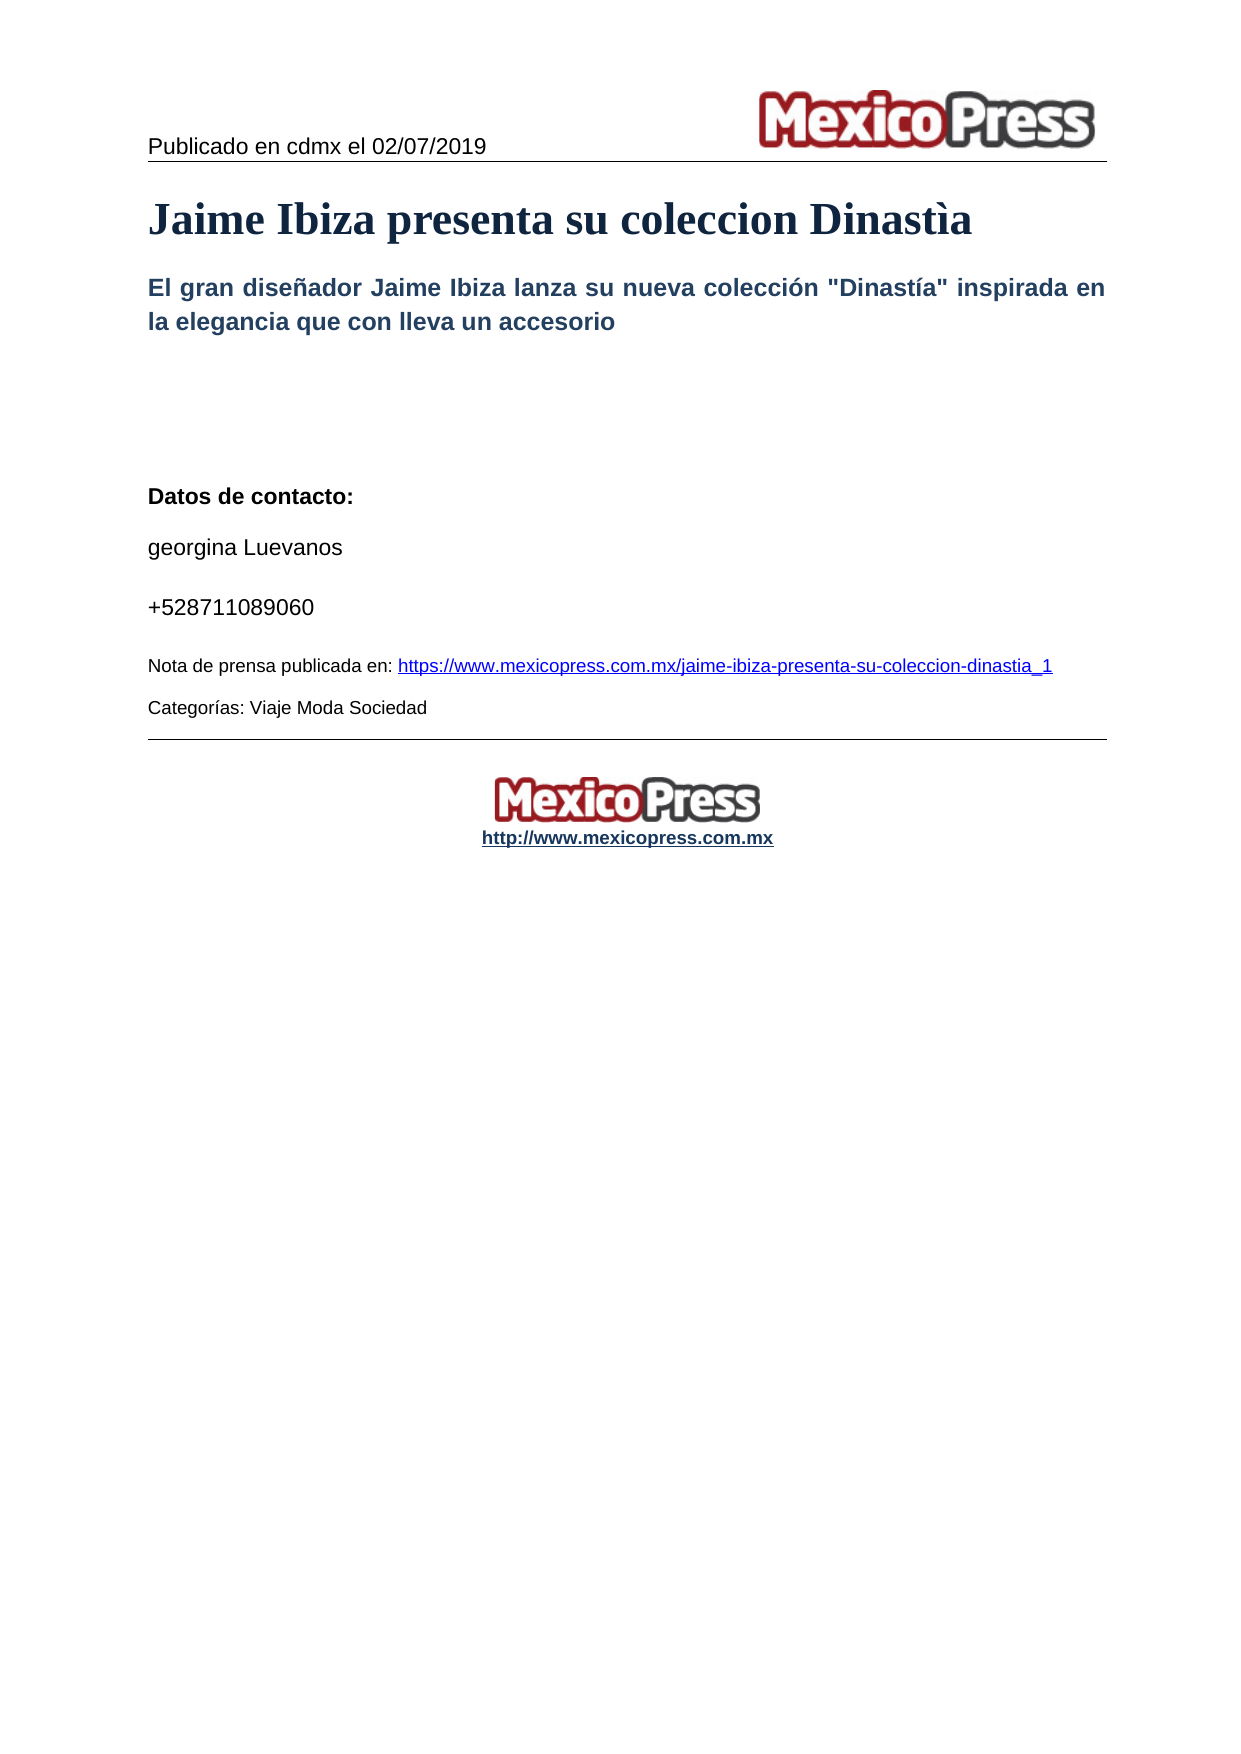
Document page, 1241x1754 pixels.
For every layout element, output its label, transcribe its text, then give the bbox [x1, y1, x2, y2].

subtitle Jaime Ibiza presenta su coleccion Dinastìa [148, 192, 1107, 244]
picture [494, 777, 760, 823]
text Nota de prensa publicada en: https://www.mexicopress.com.mx/jaime-ibiza-presenta-su-coleccion-dinastia_1 [148, 654, 1107, 676]
text Datos de contacto: [148, 483, 1107, 509]
text +528711089060 [148, 594, 1063, 621]
text georgina Luevanos [148, 534, 1063, 560]
text Categorías: Viaje Moda Sociedad [148, 697, 1107, 718]
picture [759, 90, 1096, 133]
text http://www.mexicopress.com.mx [148, 827, 1107, 848]
text Publicado en cdmx el 02/07/2019 [148, 133, 1107, 161]
subtitle El gran diseñador Jaime Ibiza lanza su nueva colección "Dinastía" inspirada en la elegancia que con lleva un accesorio [148, 273, 1107, 335]
